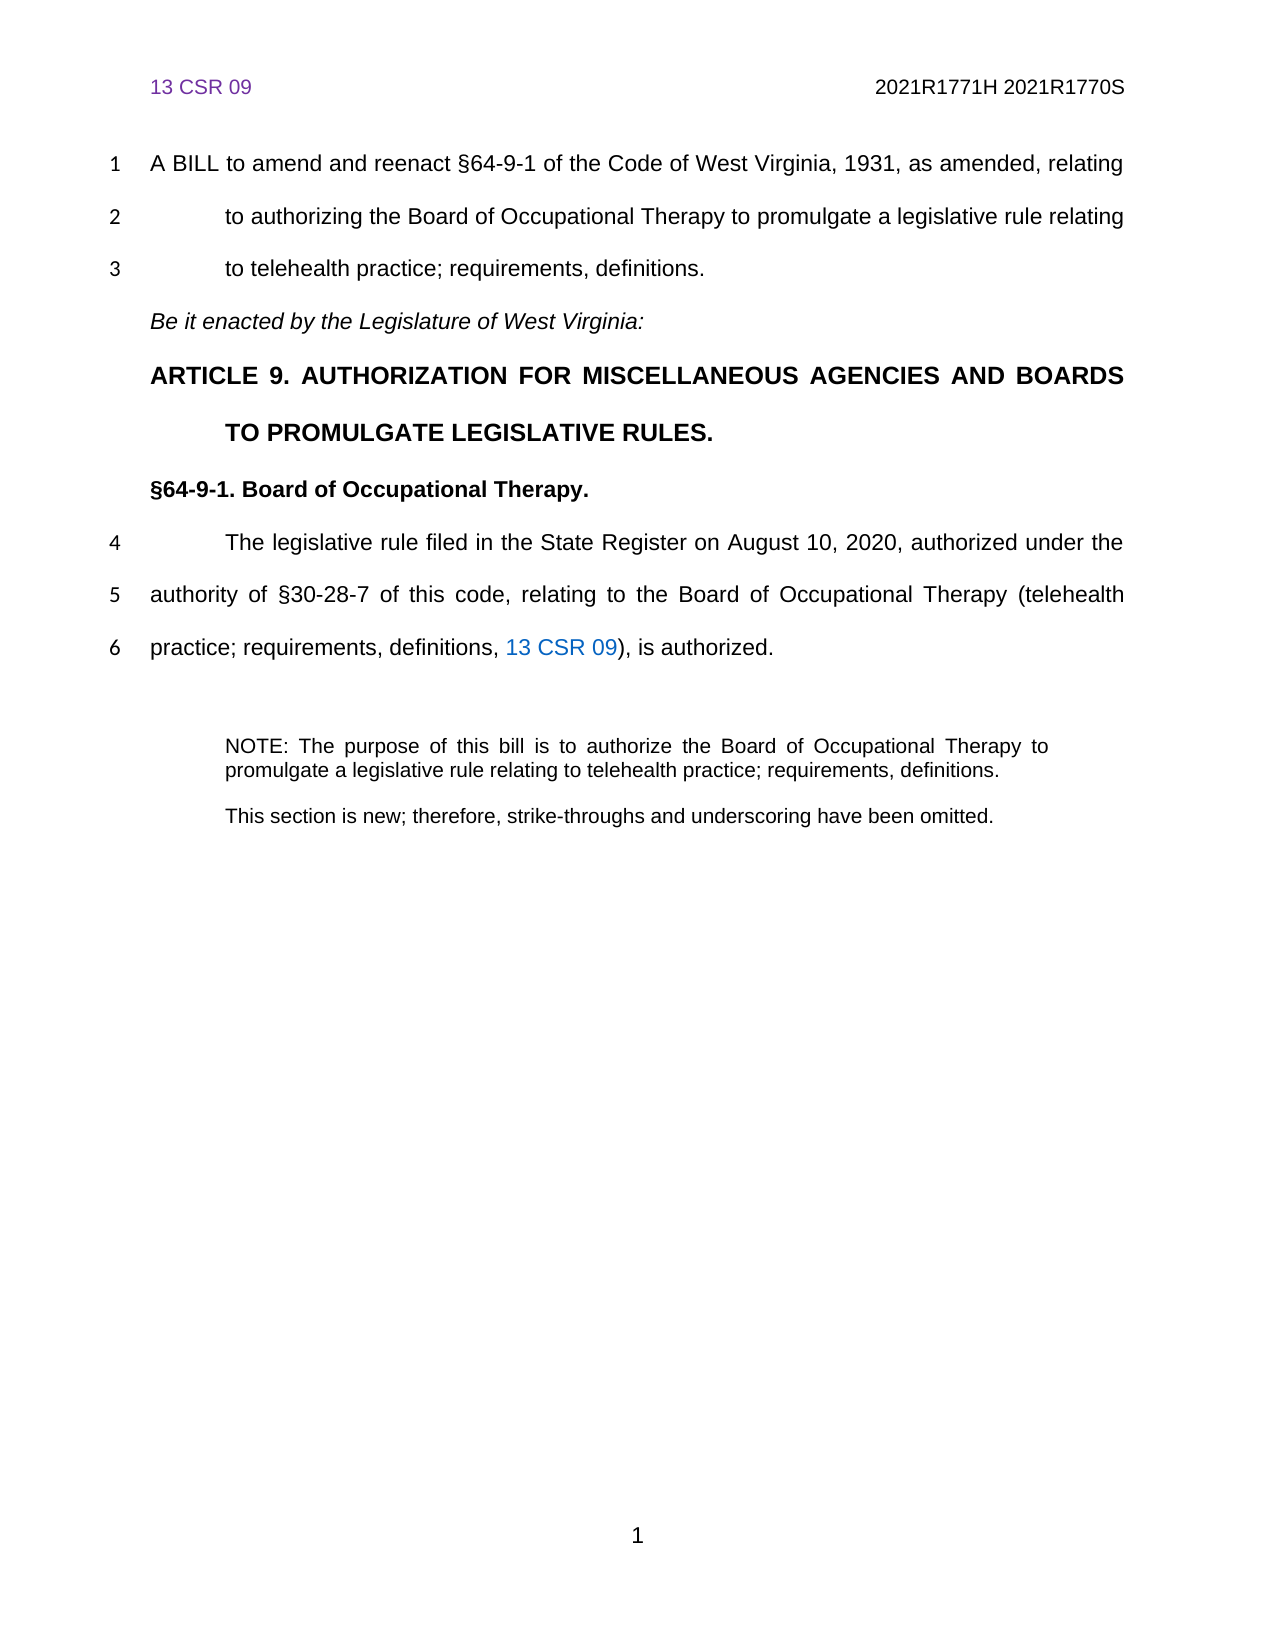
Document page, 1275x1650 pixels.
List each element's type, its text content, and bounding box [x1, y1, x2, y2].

text NOTE: The purpose of this bill is to authorize the Board of Occupational Therapy to promulgate a legislative rule relating to telehealth practice; requirements, definitions. [225, 733, 1050, 781]
text This section is new; therefore, strike-throughs and underscoring have been omitted. [225, 804, 1050, 828]
title A BILL to amend and reenact §64-9-1 of the Code of West Virginia, 1931, as amended, relating to authorizing the Board of Occupational Therapy to promulgate a legislative rule relating to telehealth practice; requirements, definitions. [150, 150, 1125, 282]
subtitle §64-9-1. Board of Occupational Therapy. [150, 476, 1125, 502]
subtitle ARTICLE 9. Authorization for miscellaneous agencies and boards to promulgate legislative rules. [150, 361, 1125, 447]
text The legislative rule filed in the State Register on August 10, 2020, authorized under the authority of §30-28-7 of this code, relating to the Board of Occupational Therapy (telehealth practice; requirements, definitions, 13 CSR 09), is authorized. [150, 528, 1125, 660]
text Be it enacted by the Legislature of West Virginia: [150, 308, 1125, 334]
